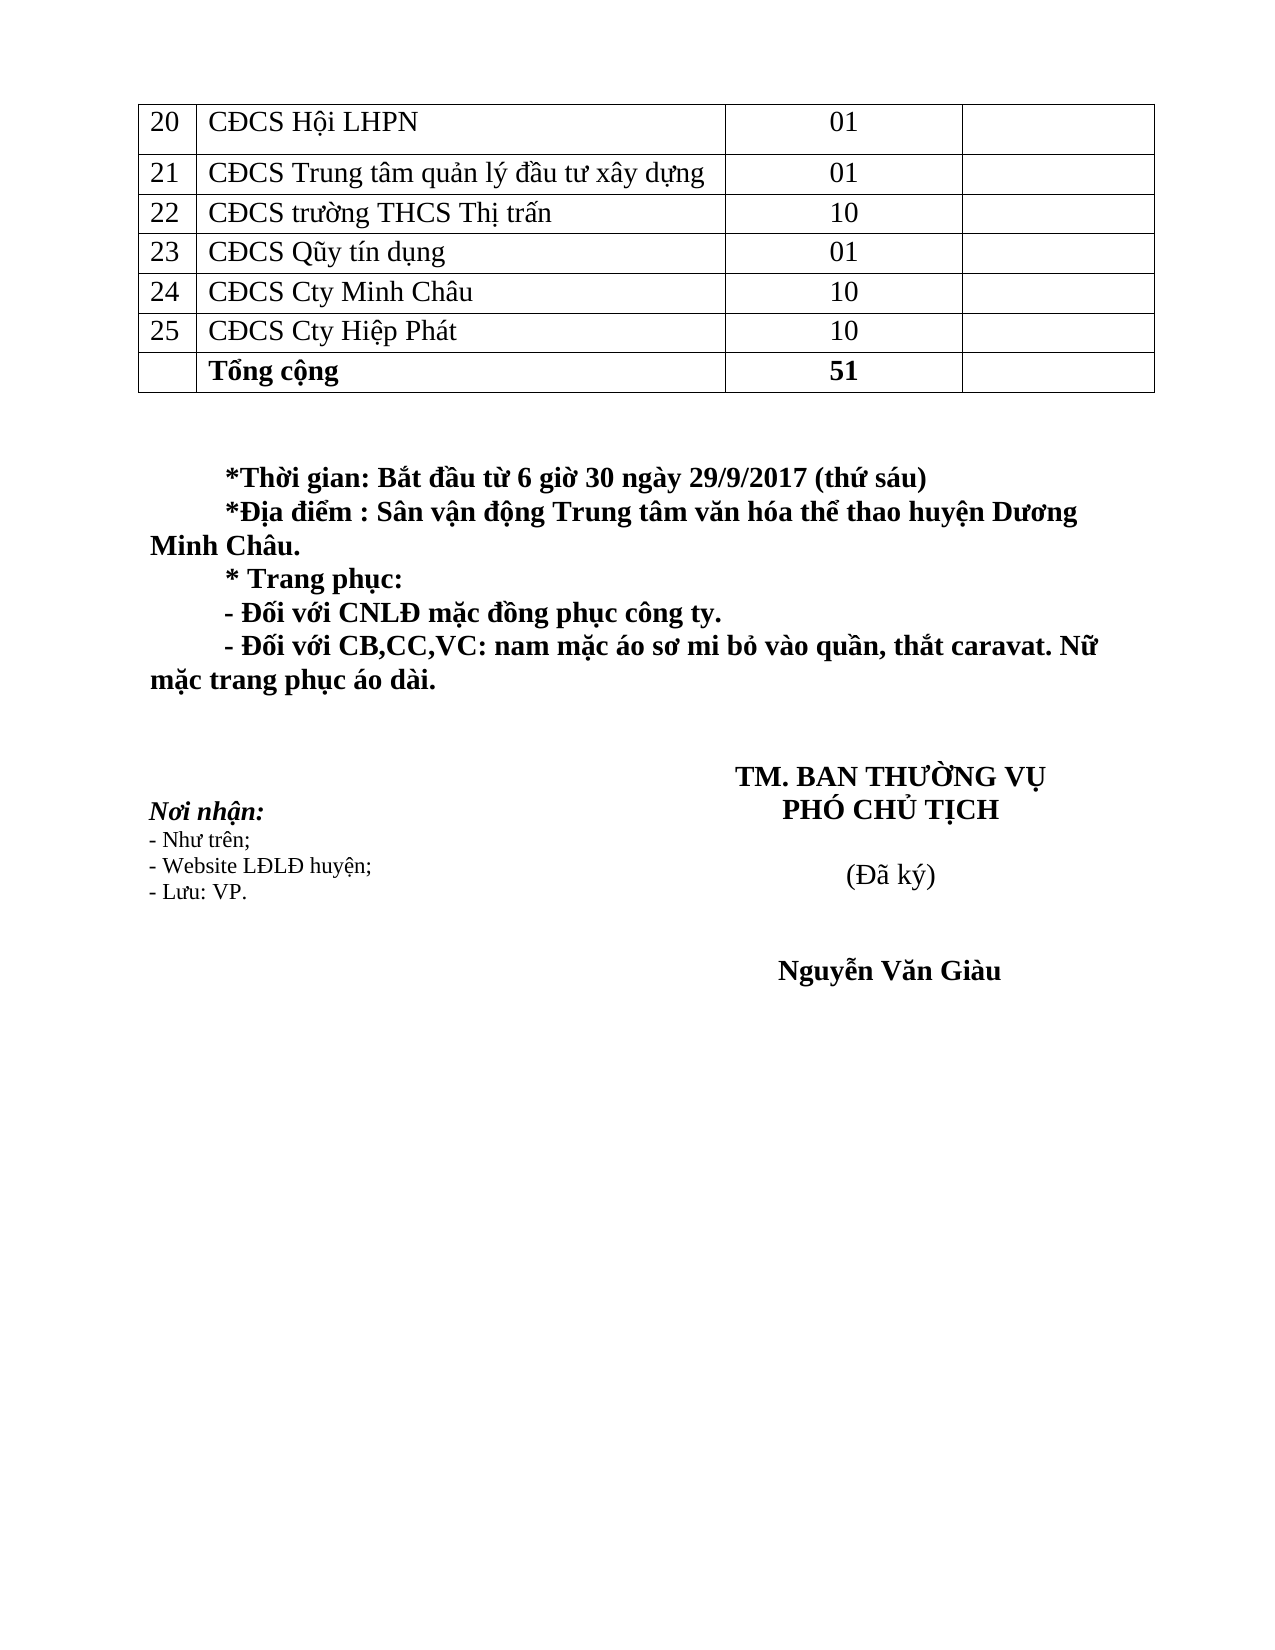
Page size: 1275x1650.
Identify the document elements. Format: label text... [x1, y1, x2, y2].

table_cell CĐCS Cty Minh Châu [197, 274, 725, 312]
table_cell 01 [726, 155, 962, 194]
table_cell [963, 105, 1154, 154]
table_cell 20 [139, 105, 196, 154]
table_header Nơi nhận: - Như trên; - Website LĐLĐ huyện; - Lưu: VP. [138, 732, 562, 986]
table_cell 10 [726, 195, 962, 233]
table_cell 01 [726, 234, 962, 273]
text - Đối với CNLĐ mặc đồng phục công ty. [150, 595, 1152, 628]
text *Thời gian: Bắt đầu từ 6 giờ 30 ngày 29/9/2017 (thứ sáu) [150, 461, 1152, 494]
table_cell 22 [139, 195, 196, 233]
table_cell [139, 353, 196, 392]
table_cell [963, 234, 1154, 273]
table_cell [963, 195, 1154, 233]
table_cell CĐCS Hội LHPN [197, 105, 725, 154]
table_cell [963, 314, 1154, 352]
table_cell 21 [139, 155, 196, 194]
table_cell 51 [726, 353, 962, 392]
table_cell 10 [726, 274, 962, 312]
table_cell CĐCS Qũy tín dụng [197, 234, 725, 273]
table_header TM. BAN THƯỜNG VỤ PHÓ CHỦ TỊCH (Đã ký) Nguyễn Văn Giàu [563, 732, 1219, 986]
table_cell CĐCS Trung tâm quản lý đầu tư xây dựng [197, 155, 725, 194]
table_cell Tổng cộng [197, 353, 725, 392]
table_cell [963, 274, 1154, 312]
table_cell CĐCS trường THCS Thị trấn [197, 195, 725, 233]
text *Địa điểm : Sân vận động Trung tâm văn hóa thể thao huyện Dương Minh Châu. [150, 494, 1152, 561]
table_cell [963, 155, 1154, 194]
table_cell 24 [139, 274, 196, 312]
table_cell 01 [726, 105, 962, 154]
table_cell 23 [139, 234, 196, 273]
text * Trang phục: [150, 561, 1152, 595]
table_cell CĐCS Cty Hiệp Phát [197, 314, 725, 352]
table_cell [963, 353, 1154, 392]
table_cell 10 [726, 314, 962, 352]
table_cell 25 [139, 314, 196, 352]
text - Đối với CB,CC,VC: nam mặc áo sơ mi bỏ vào quần, thắt caravat. Nữ mặc trang phục áo dài. [150, 628, 1152, 695]
